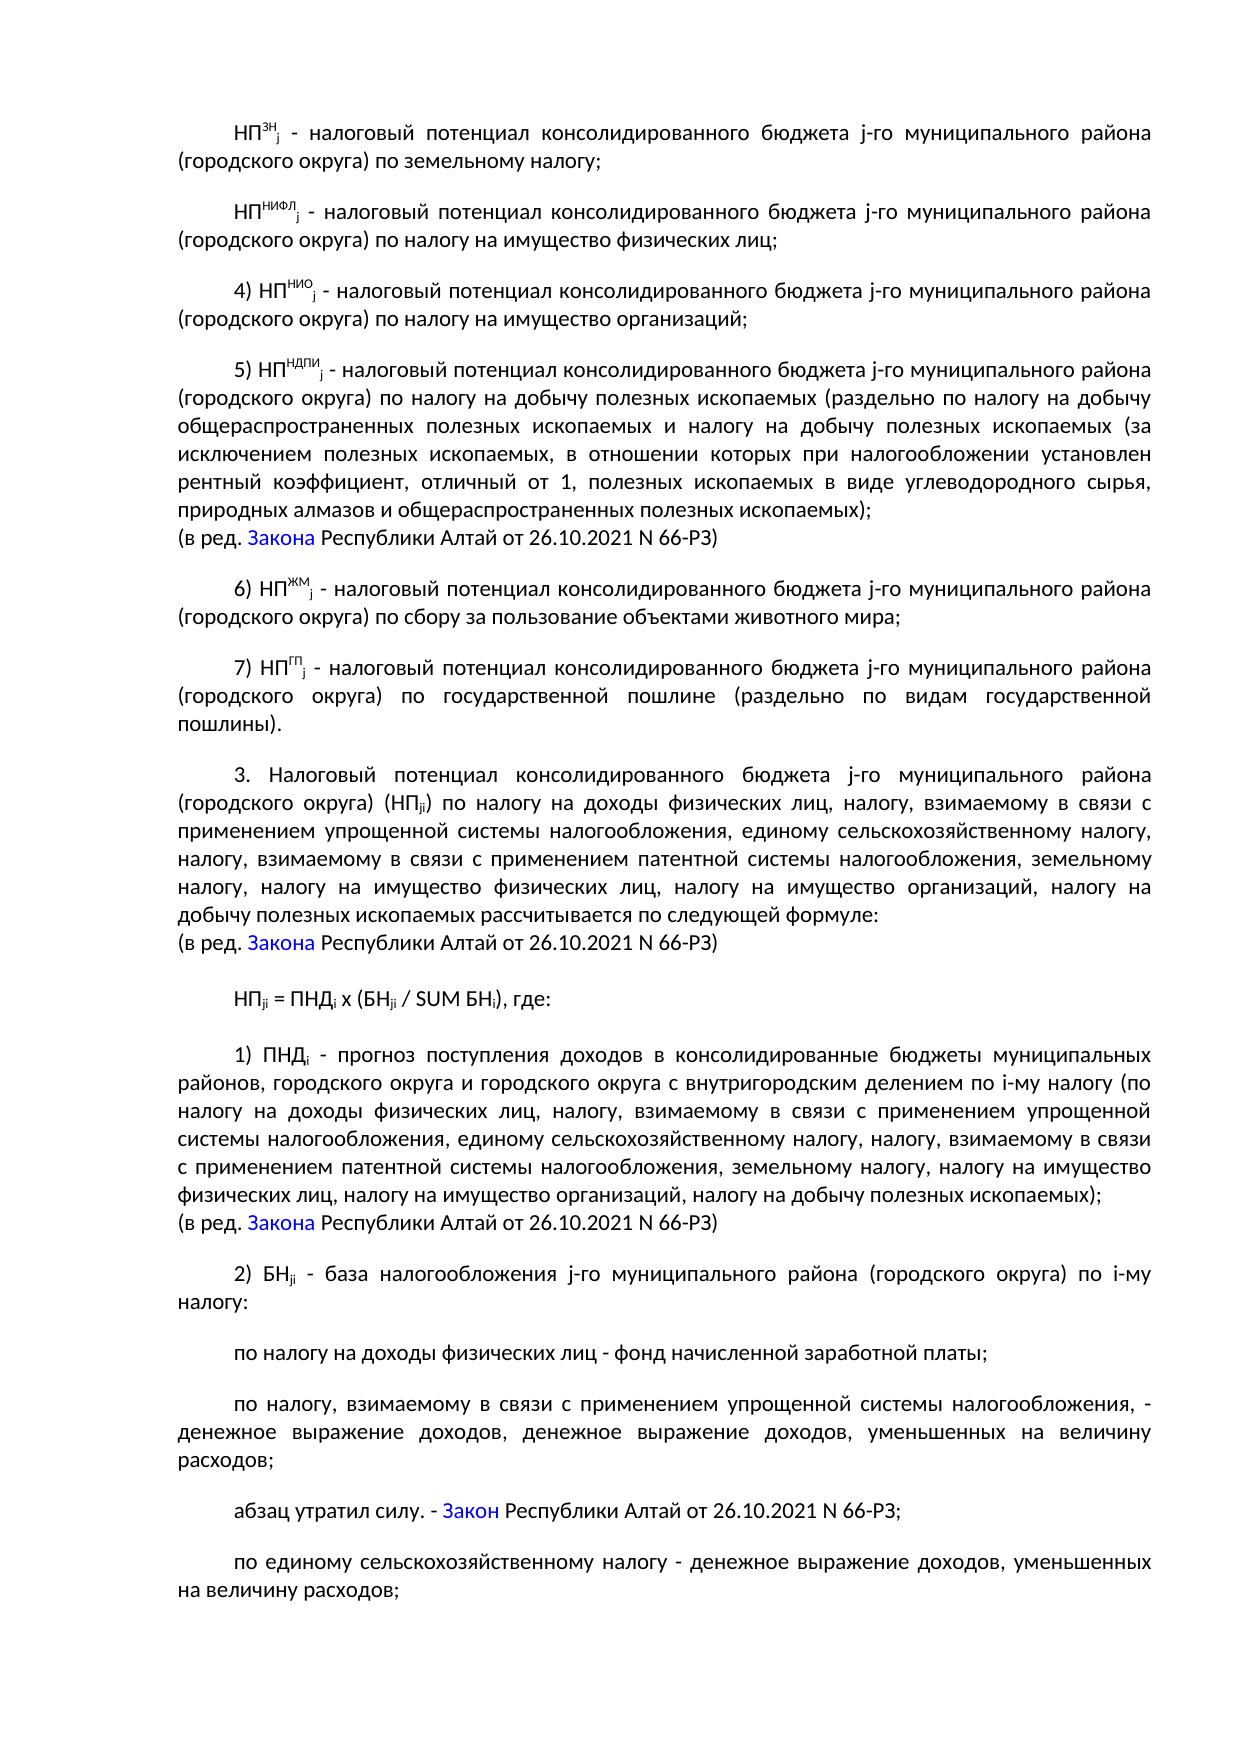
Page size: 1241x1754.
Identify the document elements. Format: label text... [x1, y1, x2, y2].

text абзац утратил силу. - Закон Республики Алтай от 26.10.2021 N 66-РЗ; [177, 1496, 1152, 1524]
text 7) НПГПj - налоговый потенциал консолидированного бюджета j-го муниципального района (городского округа) по государственной пошлине (раздельно по видам государственной пошлины). [177, 653, 1152, 737]
text по единому сельскохозяйственному налогу - денежное выражение доходов, уменьшенных на величину расходов; [177, 1547, 1152, 1603]
text 2) БНji - база налогообложения j-го муниципального района (городского округа) по i-му налогу: [177, 1259, 1152, 1315]
text по налогу на доходы физических лиц - фонд начисленной заработной платы; [177, 1338, 1152, 1366]
text (в ред. Закона Республики Алтай от 26.10.2021 N 66-РЗ) [177, 1208, 1152, 1236]
text НПji = ПНДi x (БНji / SUM БНi), где: [177, 984, 1152, 1012]
text (в ред. Закона Республики Алтай от 26.10.2021 N 66-РЗ) [177, 523, 1152, 551]
text 1) ПНДi - прогноз поступления доходов в консолидированные бюджеты муниципальных районов, городского округа и городского округа с внутригородским делением по i-му налогу (по налогу на доходы физических лиц, налогу, взимаемому в связи с применением упрощенной системы налогообложения, единому сельскохозяйственному налогу, налогу, взимаемому в связи с применением патентной системы налогообложения, земельному налогу, налогу на имущество физических лиц, налогу на имущество организаций, налогу на добычу полезных ископаемых); [177, 1040, 1152, 1208]
text 3. Налоговый потенциал консолидированного бюджета j-го муниципального района (городского округа) (НПji) по налогу на доходы физических лиц, налогу, взимаемому в связи с применением упрощенной системы налогообложения, единому сельскохозяйственному налогу, налогу, взимаемому в связи с применением патентной системы налогообложения, земельному налогу, налогу на имущество физических лиц, налогу на имущество организаций, налогу на добычу полезных ископаемых рассчитывается по следующей формуле: [177, 760, 1152, 928]
text НПНИФЛj - налоговый потенциал консолидированного бюджета j-го муниципального района (городского округа) по налогу на имущество физических лиц; [177, 197, 1152, 253]
text 5) НПНДПИj - налоговый потенциал консолидированного бюджета j-го муниципального района (городского округа) по налогу на добычу полезных ископаемых (раздельно по налогу на добычу общераспространенных полезных ископаемых и налогу на добычу полезных ископаемых (за исключением полезных ископаемых, в отношении которых при налогообложении установлен рентный коэффициент, отличный от 1, полезных ископаемых в виде углеводородного сырья, природных алмазов и общераспространенных полезных ископаемых); [177, 355, 1152, 523]
text 4) НПНИОj - налоговый потенциал консолидированного бюджета j-го муниципального района (городского округа) по налогу на имущество организаций; [177, 276, 1152, 332]
text НПЗНj - налоговый потенциал консолидированного бюджета j-го муниципального района (городского округа) по земельному налогу; [177, 118, 1152, 174]
text 6) НПЖМj - налоговый потенциал консолидированного бюджета j-го муниципального района (городского округа) по сбору за пользование объектами животного мира; [177, 574, 1152, 630]
text по налогу, взимаемому в связи с применением упрощенной системы налогообложения, - денежное выражение доходов, денежное выражение доходов, уменьшенных на величину расходов; [177, 1389, 1152, 1473]
text (в ред. Закона Республики Алтай от 26.10.2021 N 66-РЗ) [177, 928, 1152, 956]
